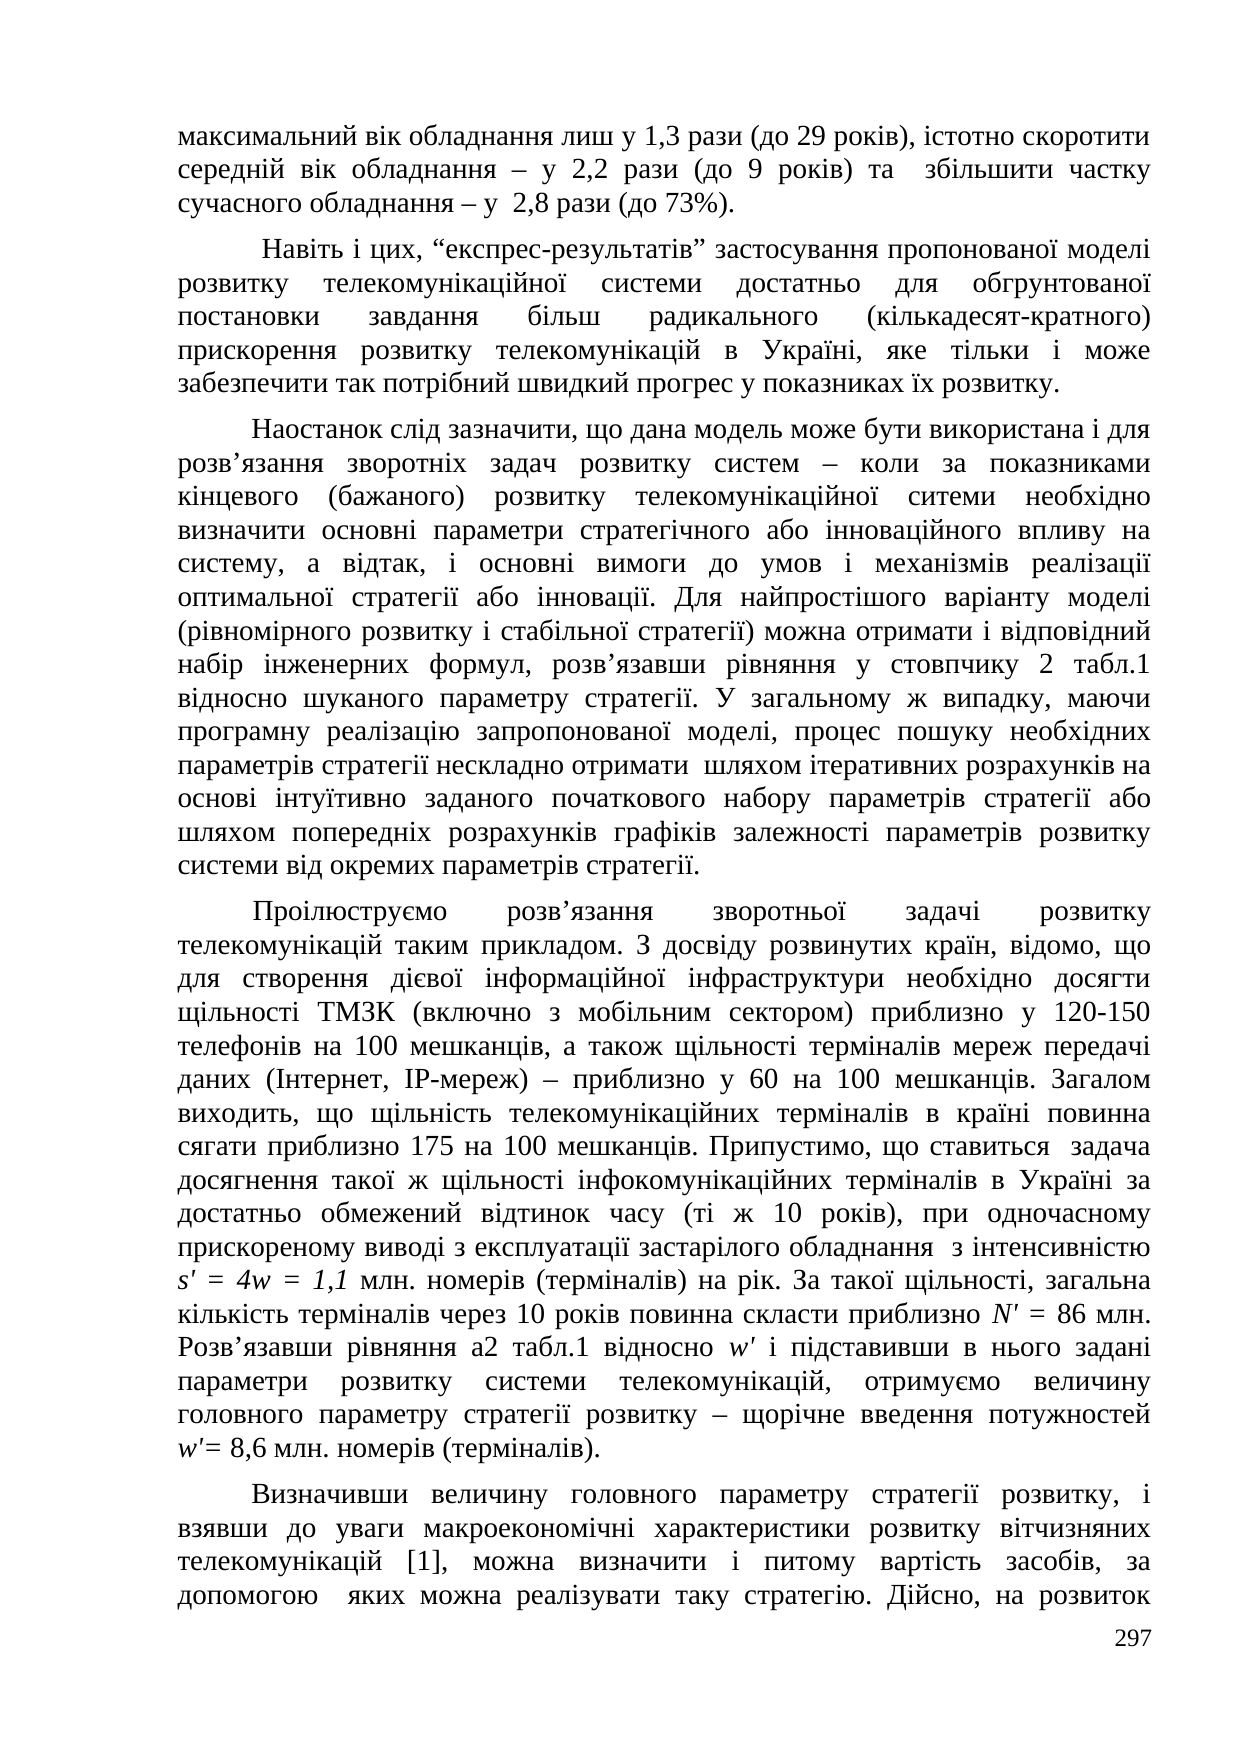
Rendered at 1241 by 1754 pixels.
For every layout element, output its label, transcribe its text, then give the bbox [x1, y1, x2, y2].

text Проілюструємо розв’язання зворотньої задачі розвитку телекомунікацій таким прикладом. З досвіду розвинутих країн, відомо, що для створення дієвої інформаційної інфраструктури необхідно досягти щільності ТМЗК (включно з мобільним сектором) приблизно у 120-150 телефонів на 100 мешканців, а також щільності терміналів мереж передачі даних (Інтернет, ІР-мереж) – приблизно у 60 на 100 мешканців. Загалом виходить, що щільність телекомунікаційних терміналів в країні повинна сягати приблизно 175 на 100 мешканців. Припустимо, що ставиться задача досягнення такої ж щільності інфокомунікаційних терміналів в Україні за достатньо обмежений відтинок часу (ті ж 10 років), при одночасному прискореному виводі з експлуатації застарілого обладнання з інтенсивністю s' = 4w = 1,1 млн. номерів (терміналів) на рік. За такої щільності, загальна кількість терміналів через 10 років повинна скласти приблизно N' = 86 млн. Розв’язавши рівняння а2 табл.1 відносно w' і підставивши в нього задані параметри розвитку системи телекомунікацій, отримуємо величину головного параметру стратегії розвитку – щорічне введення потужностей w'= 8,6 млн. номерів (терміналів). [177, 893, 1152, 1464]
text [177, 1476, 1152, 1610]
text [177, 118, 1152, 219]
text Наостанок слід зазначити, що дана модель може бути використана і для розв’язання зворотніх задач розвитку систем – коли за показниками кінцевого (бажаного) розвитку телекомунікаційної ситеми необхідно визначити основні параметри стратегічного або інноваційного впливу на систему, а відтак, і основні вимоги до умов і механізмів реалізації оптимальної стратегії або інновації. Для найпростішого варіанту моделі (рівномірного розвитку і стабільної стратегії) можна отримати і відповідний набір інженерних формул, розв’язавши рівняння у стовпчику 2 табл.1 відносно шуканого параметру стратегії. У загальному ж випадку, маючи програмну реалізацію запропонованої моделі, процес пошуку необхідних параметрів стратегії нескладно отримати шляхом ітеративних розрахунків на основі інтуїтивно заданого початкового набору параметрів стратегії або шляхом попередніх розрахунків графіків залежності параметрів розвитку системи від окремих параметрів стратегії. [177, 411, 1152, 881]
text Навіть і цих, “експрес-результатів” застосування пропонованої моделі розвитку телекомунікаційної системи достатньо для обгрунтованої постановки завдання більш радикального (кількадесят-кратного) прискорення розвитку телекомунікацій в Україні, яке тільки і може забезпечити так потрібний швидкий прогрес у показниках їх розвитку. [177, 231, 1152, 399]
